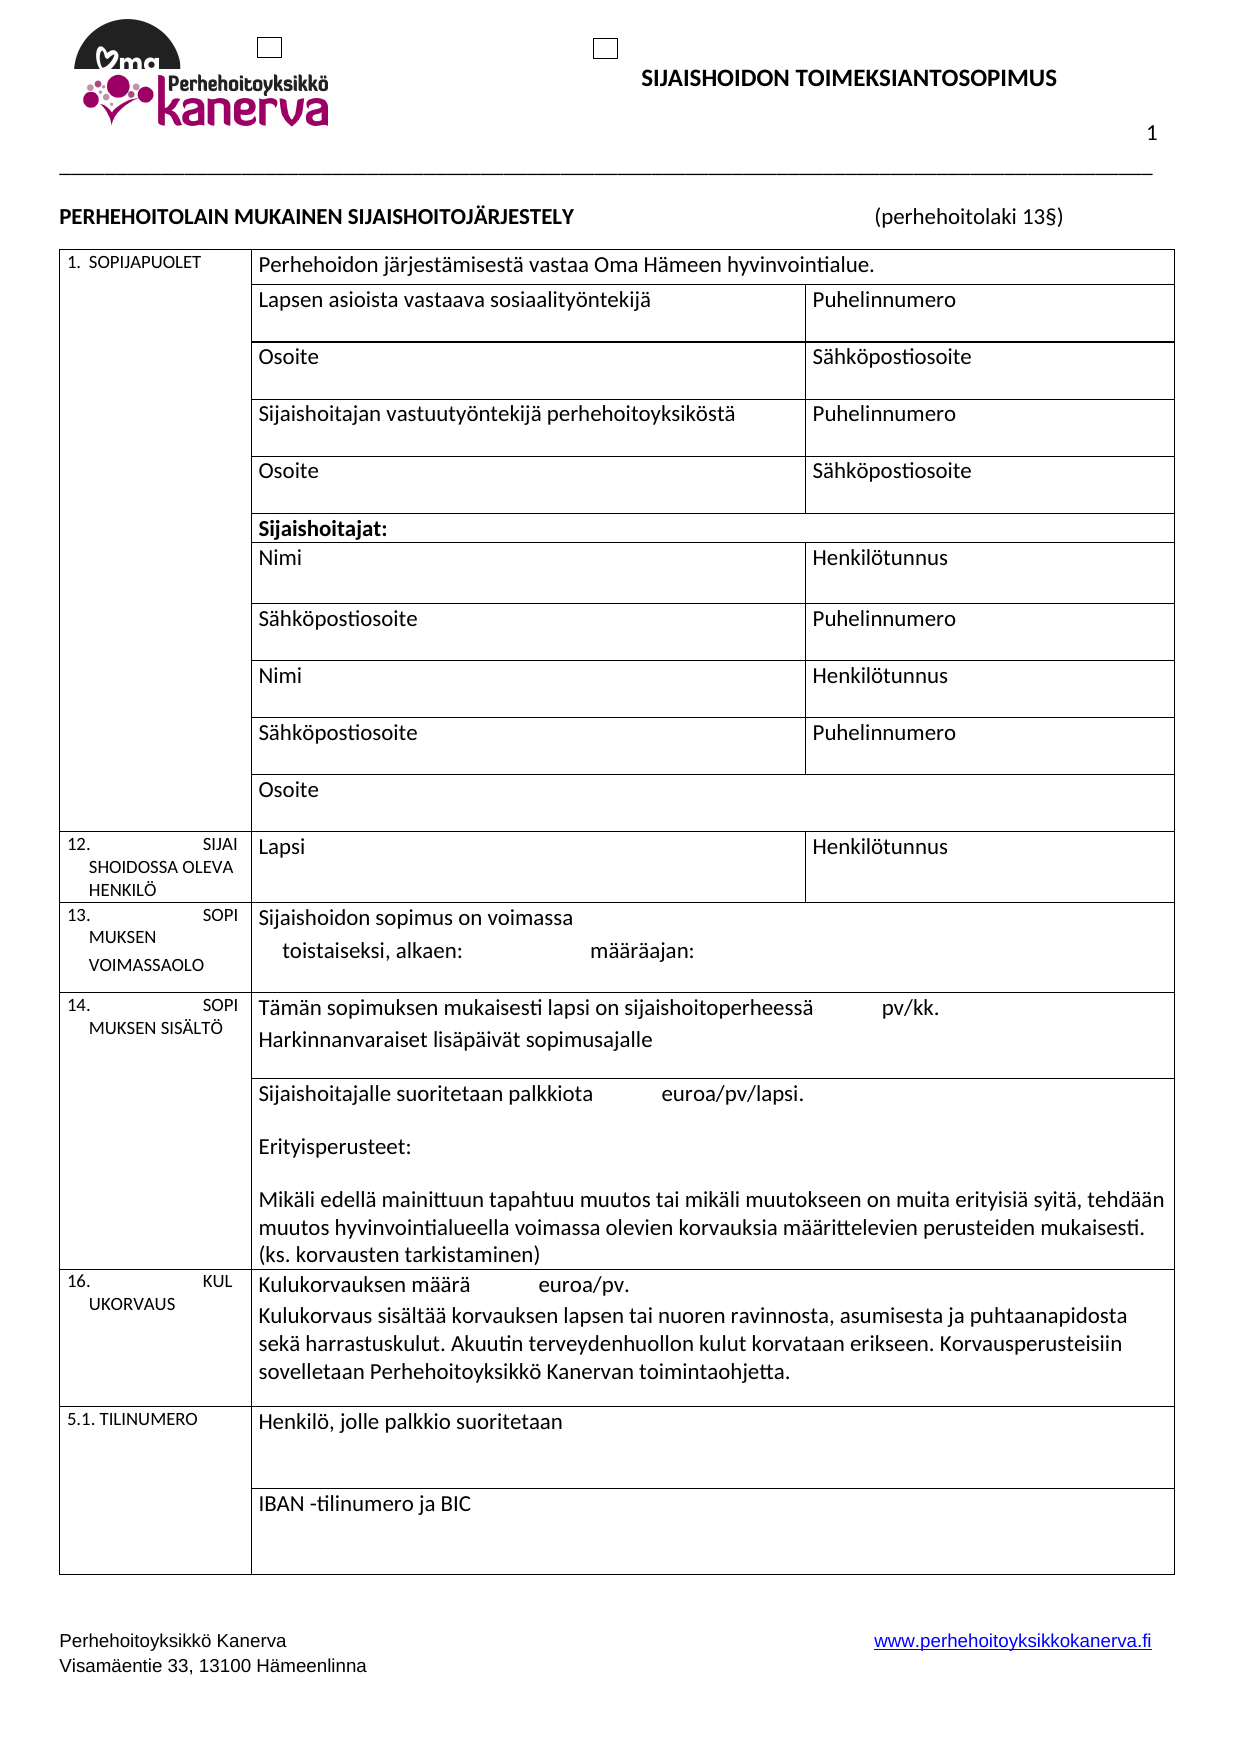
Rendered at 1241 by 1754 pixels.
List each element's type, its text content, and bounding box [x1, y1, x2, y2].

table_cell Henkilö, jolle palkkio suoritetaan [252, 1407, 1174, 1488]
table_cell Henkilötunnus [806, 832, 1174, 902]
table_cell SOPIMUKSEN SISÄLTÖ [60, 993, 251, 1269]
table_cell Sijaishoidon sopimus on voimassa toistaiseksi, alkaen: määräajan: [252, 903, 1174, 992]
table_header SOPIJAPUOLET [60, 250, 251, 831]
picture [74, 19, 336, 131]
table_cell Lapsi [252, 832, 805, 902]
table_header Perhehoidon järjestämisestä vastaa Oma Hämeen hyvinvointialue. [252, 250, 1174, 284]
table_cell Puhelinnumero [806, 604, 1174, 660]
table_cell Osoite [252, 343, 805, 398]
table_cell Osoite [252, 457, 805, 513]
table_cell KULUKORVAUS [60, 1270, 251, 1406]
table_cell Sähköpostiosoite [806, 343, 1174, 398]
text PERHEHOITOLAIN MUKAINEN SIJAISHOITOJÄRJESTELY (perhehoitolaki 13§) [59, 202, 1181, 231]
table_cell Sijaishoitajan vastuutyöntekijä perhehoitoyksiköstä [252, 400, 805, 456]
table_cell Sähköpostiosoite [252, 604, 805, 660]
table_cell Nimi [252, 661, 805, 717]
table_cell Henkilötunnus [806, 661, 1174, 717]
table_cell Sijaishoitajalle suoritetaan palkkiota euroa/pv/lapsi. Erityisperusteet: Mikäli edellä mainittuun tapahtuu muutos tai mikäli muutokseen on muita erityisiä syitä, tehdään muutos hyvinvointialueella voimassa olevien korvauksia määrittelevien perusteiden mukaisesti. (ks. korvausten tarkistaminen) [252, 1079, 1174, 1269]
table_cell IBAN -tilinumero ja BIC [252, 1489, 1174, 1574]
table_cell Nimi [252, 543, 805, 603]
table_cell Sähköpostiosoite [252, 718, 805, 774]
table_cell Tämän sopimuksen mukaisesti lapsi on sijaishoitoperheessä pv/kk. Harkinnanvaraiset lisäpäivät sopimusajalle [252, 993, 1174, 1078]
table_cell Osoite [252, 775, 1174, 831]
table_cell 5.1. TILINUMERO [60, 1407, 251, 1574]
table_cell SOPIMUKSEN VOIMASSAOLO [60, 903, 251, 992]
table_cell Sähköpostiosoite [806, 457, 1174, 513]
table_cell Henkilötunnus [806, 543, 1174, 603]
table_cell SIJAISHOIDOSSA OLEVA HENKILÖ [60, 832, 251, 902]
table_cell Kulukorvauksen määrä euroa/pv. Kulukorvaus sisältää korvauksen lapsen tai nuoren ravinnosta, asumisesta ja puhtaanapidosta sekä harrastuskulut. Akuutin terveydenhuollon kulut korvataan erikseen. Korvausperusteisiin sovelletaan Perhehoitoyksikkö Kanervan toimintaohjetta. [252, 1270, 1174, 1406]
table_cell Puhelinnumero [806, 718, 1174, 774]
table_cell Lapsen asioista vastaava sosiaalityöntekijä [252, 285, 805, 341]
table_cell Puhelinnumero [806, 285, 1174, 341]
table_cell Sijaishoitajat: [252, 514, 1174, 542]
table_cell Puhelinnumero [806, 400, 1174, 456]
